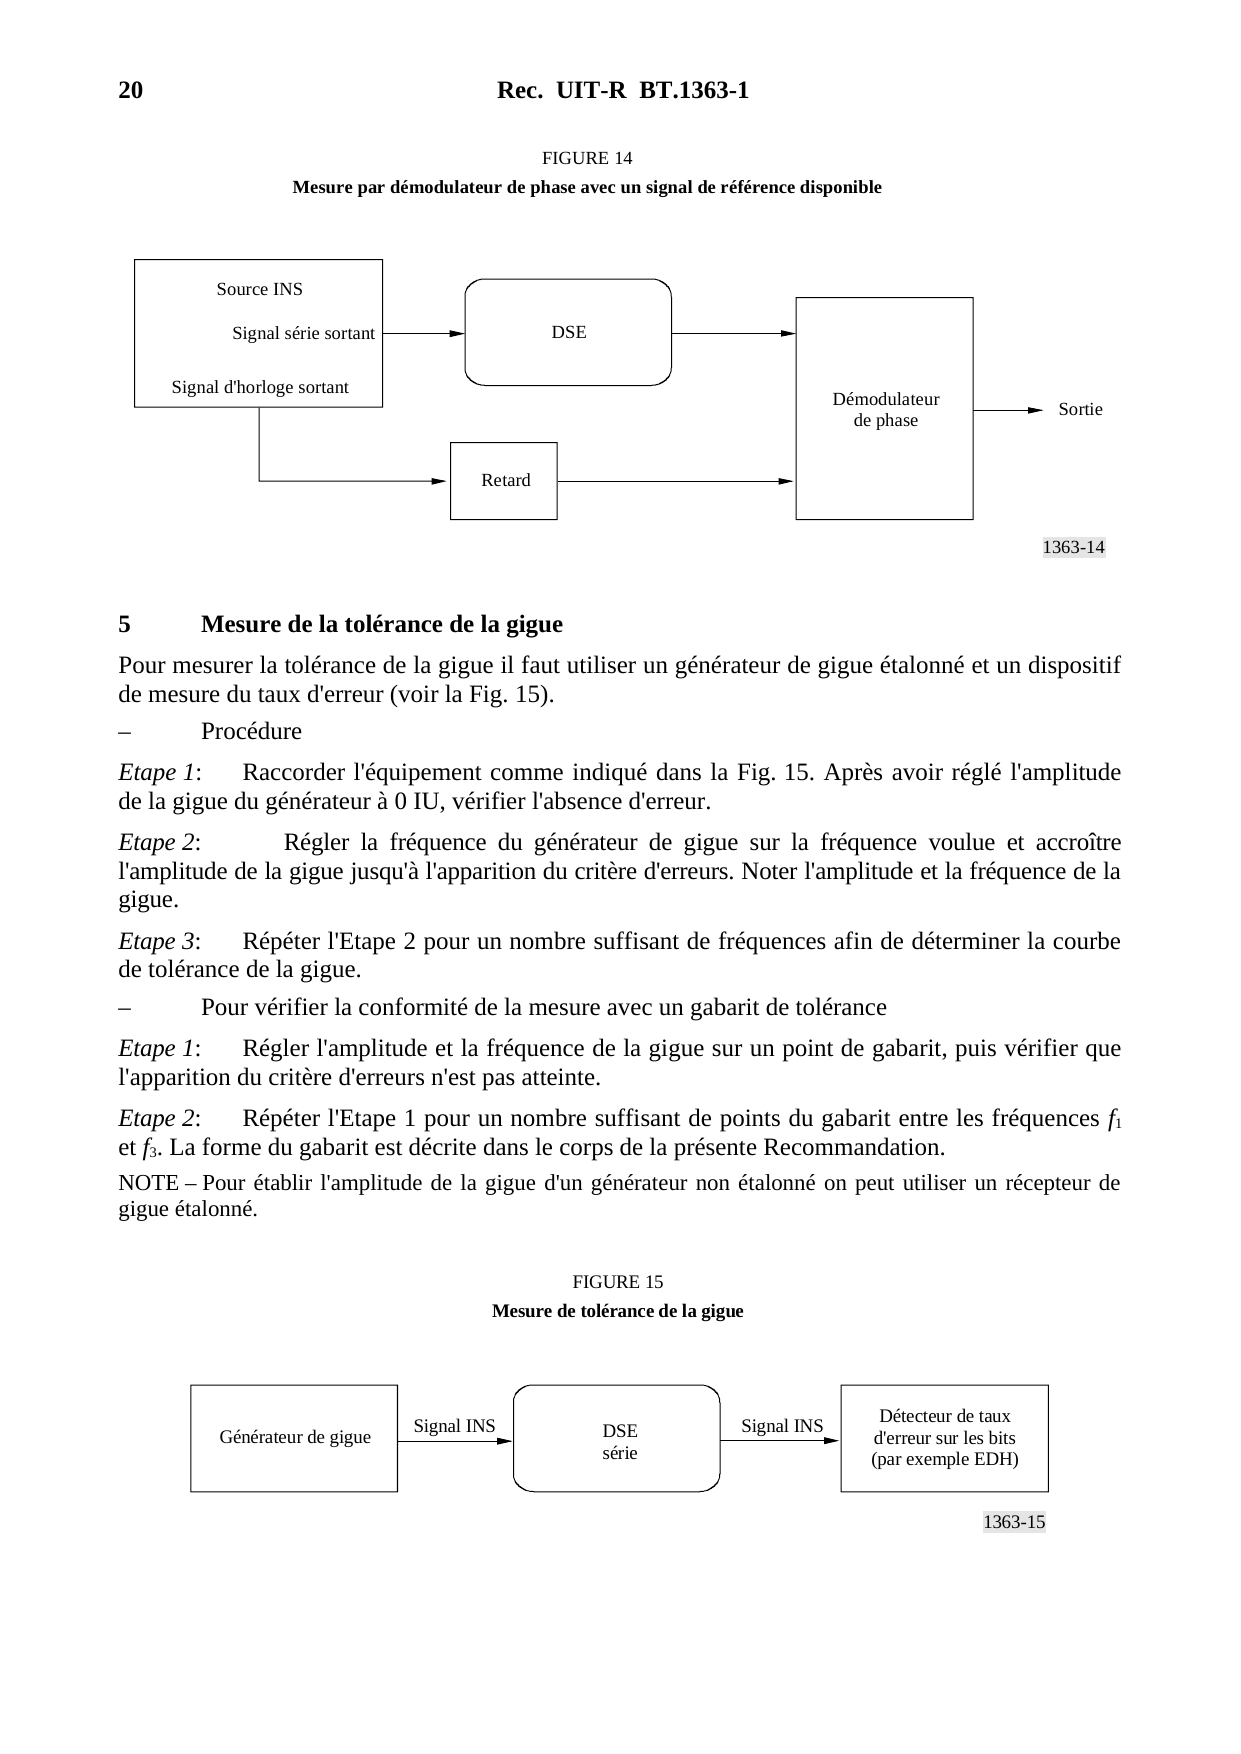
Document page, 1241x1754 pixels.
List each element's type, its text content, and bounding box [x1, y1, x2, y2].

text – Pour vérifier la conformité de la mesure avec un gabarit de tolérance [118, 992, 1122, 1020]
text Etape 2: Répéter l'Etape 1 pour un nombre suffisant de points du gabarit entre les fréquences f1 et f3. La forme du gabarit est décrite dans le corps de la présente Recommandation. [118, 1103, 1122, 1160]
text – Procédure [118, 716, 1122, 744]
text Etape 3: Répéter l'Etape 2 pour un nombre suffisant de fréquences afin de déterminer la courbe de tolérance de la gigue. [118, 926, 1122, 983]
text Etape 2: Régler la fréquence du générateur de gigue sur la fréquence voulue et accroître l'amplitude de la gigue jusqu'à l'apparition du critère d'erreurs. Noter l'amplitude et la fréquence de la gigue. [118, 827, 1122, 913]
subtitle 5 Mesure de la tolérance de la gigue [118, 609, 1122, 637]
text Etape 1: Raccorder l'équipement comme indiqué dans la Fig. 15. Après avoir réglé l'amplitude de la gigue du générateur à 0 IU, vérifier l'absence d'erreur. [118, 757, 1122, 814]
text Etape 1: Régler l'amplitude et la fréquence de la gigue sur un point de gabarit, puis vérifier que l'apparition du critère d'erreurs n'est pas atteinte. [118, 1033, 1122, 1090]
text Pour mesurer la tolérance de la gigue il faut utiliser un générateur de gigue étalonné et un dispositif de mesure du taux d'erreur (voir la Fig. 15). [118, 650, 1122, 707]
text NOTE – Pour établir l'amplitude de la gigue d'un générateur non étalonné on peut utiliser un récepteur de gigue étalonné. [118, 1169, 1122, 1221]
